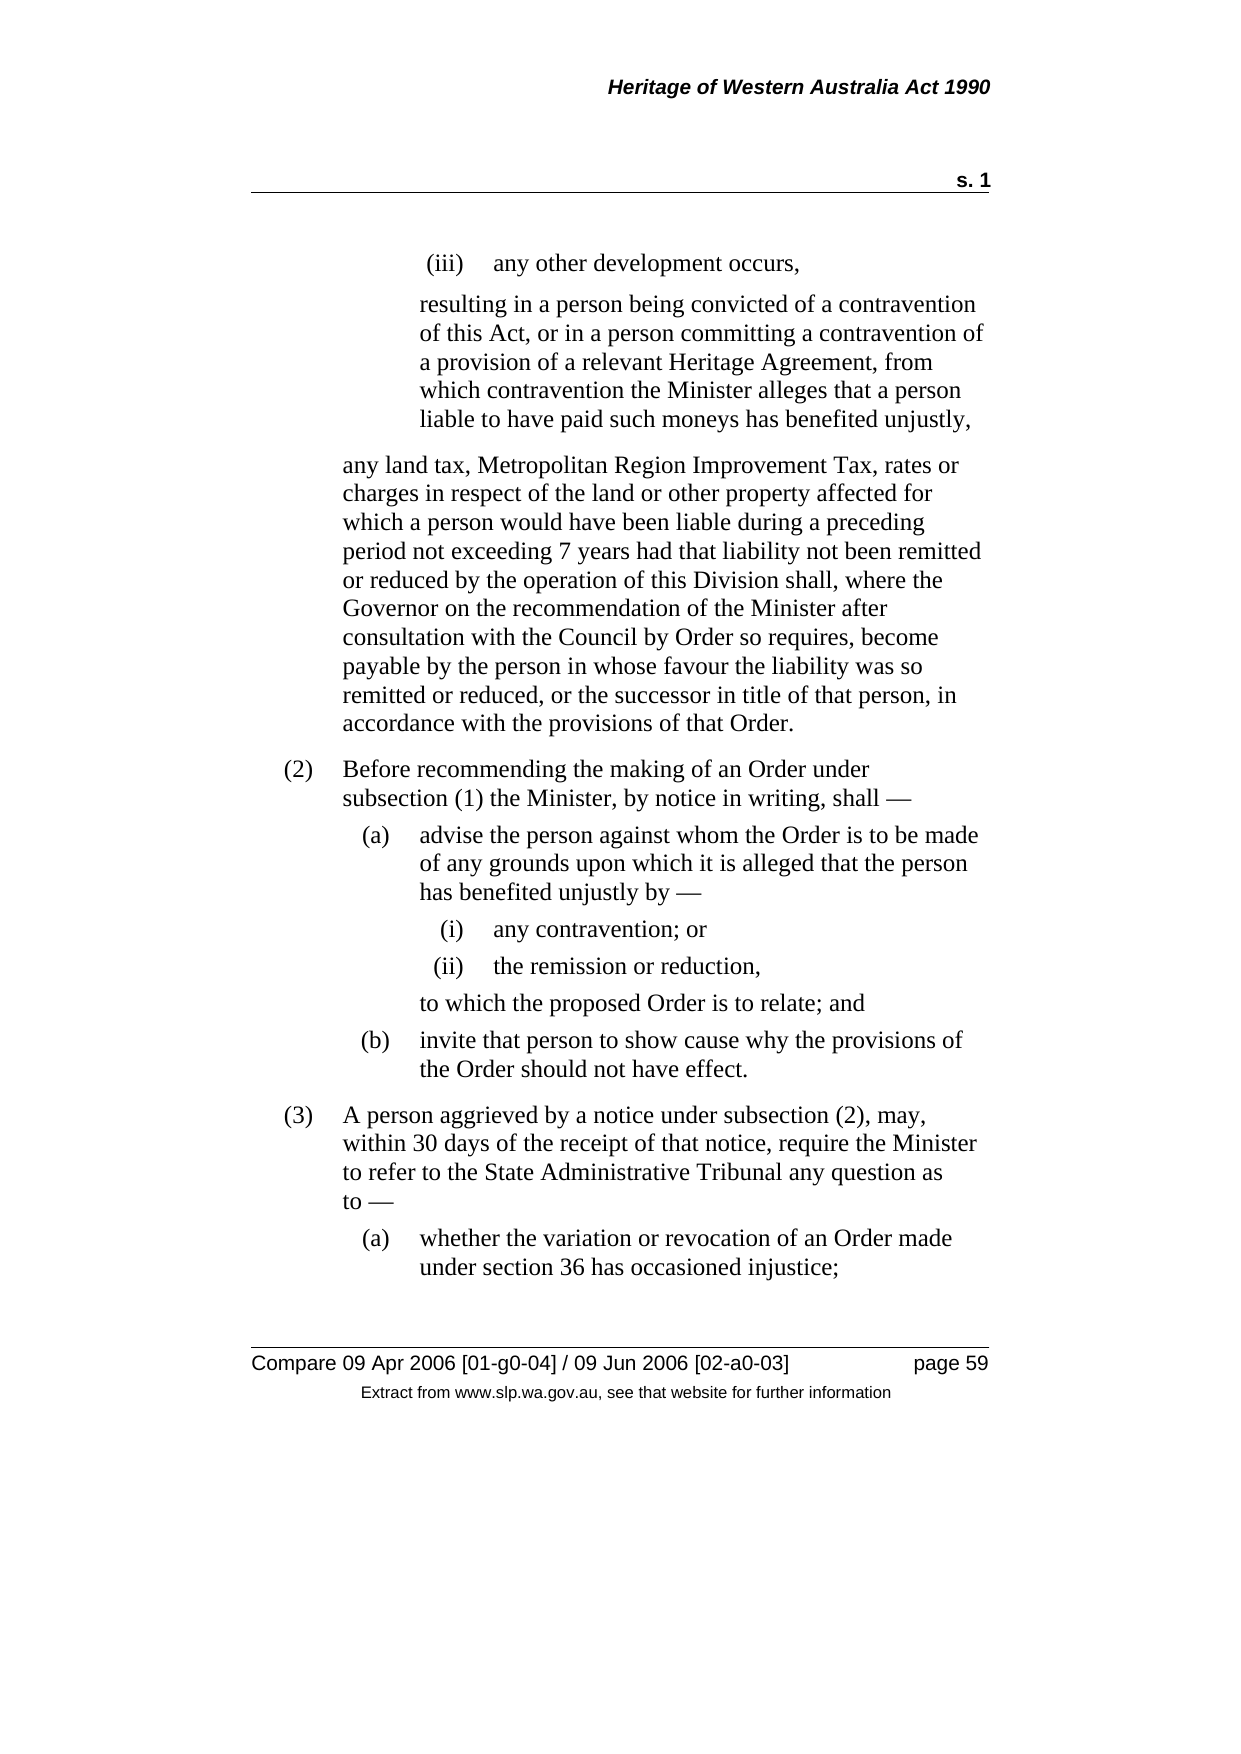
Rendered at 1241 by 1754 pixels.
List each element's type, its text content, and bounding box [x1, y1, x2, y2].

text (iii) any other development occurs, [251, 248, 989, 277]
text to which the proposed Order is to relate; and [251, 988, 989, 1017]
text (ii) the remission or reduction, [251, 951, 989, 980]
text (3) A person aggrieved by a notice under subsection (2), may, within 30 days of the receipt of that notice, require the Minister to refer to the State Administrative Tribunal any question as to — [251, 1100, 989, 1215]
text (b) invite that person to show cause why the provisions of the Order should not have effect. [251, 1026, 989, 1083]
text (a) whether the variation or revocation of an Order made under section 36 has occasioned injustice; [251, 1223, 989, 1281]
text (2) Before recommending the making of an Order under subsection (1) the Minister, by notice in writing, shall — [251, 754, 989, 811]
text (i) any contravention; or [251, 914, 989, 943]
text resulting in a person being convicted of a contravention of this Act, or in a person committing a contravention of a provision of a relevant Heritage Agreement, from which contravention the Minister alleges that a person liable to have paid such moneys has benefited unjustly, [251, 289, 989, 433]
text (a) advise the person against whom the Order is to be made of any grounds upon which it is alleged that the person has benefited unjustly by — [251, 820, 989, 906]
text any land tax, Metropolitan Region Improvement Tax, rates or charges in respect of the land or other property affected for which a person would have been liable during a preceding period not exceeding 7 years had that liability not been remitted or reduced by the operation of this Division shall, where the Governor on the recommendation of the Minister after consultation with the Council by Order so requires, become payable by the person in whose favour the liability was so remitted or reduced, or the successor in title of that person, in accordance with the provisions of that Order. [251, 450, 989, 737]
